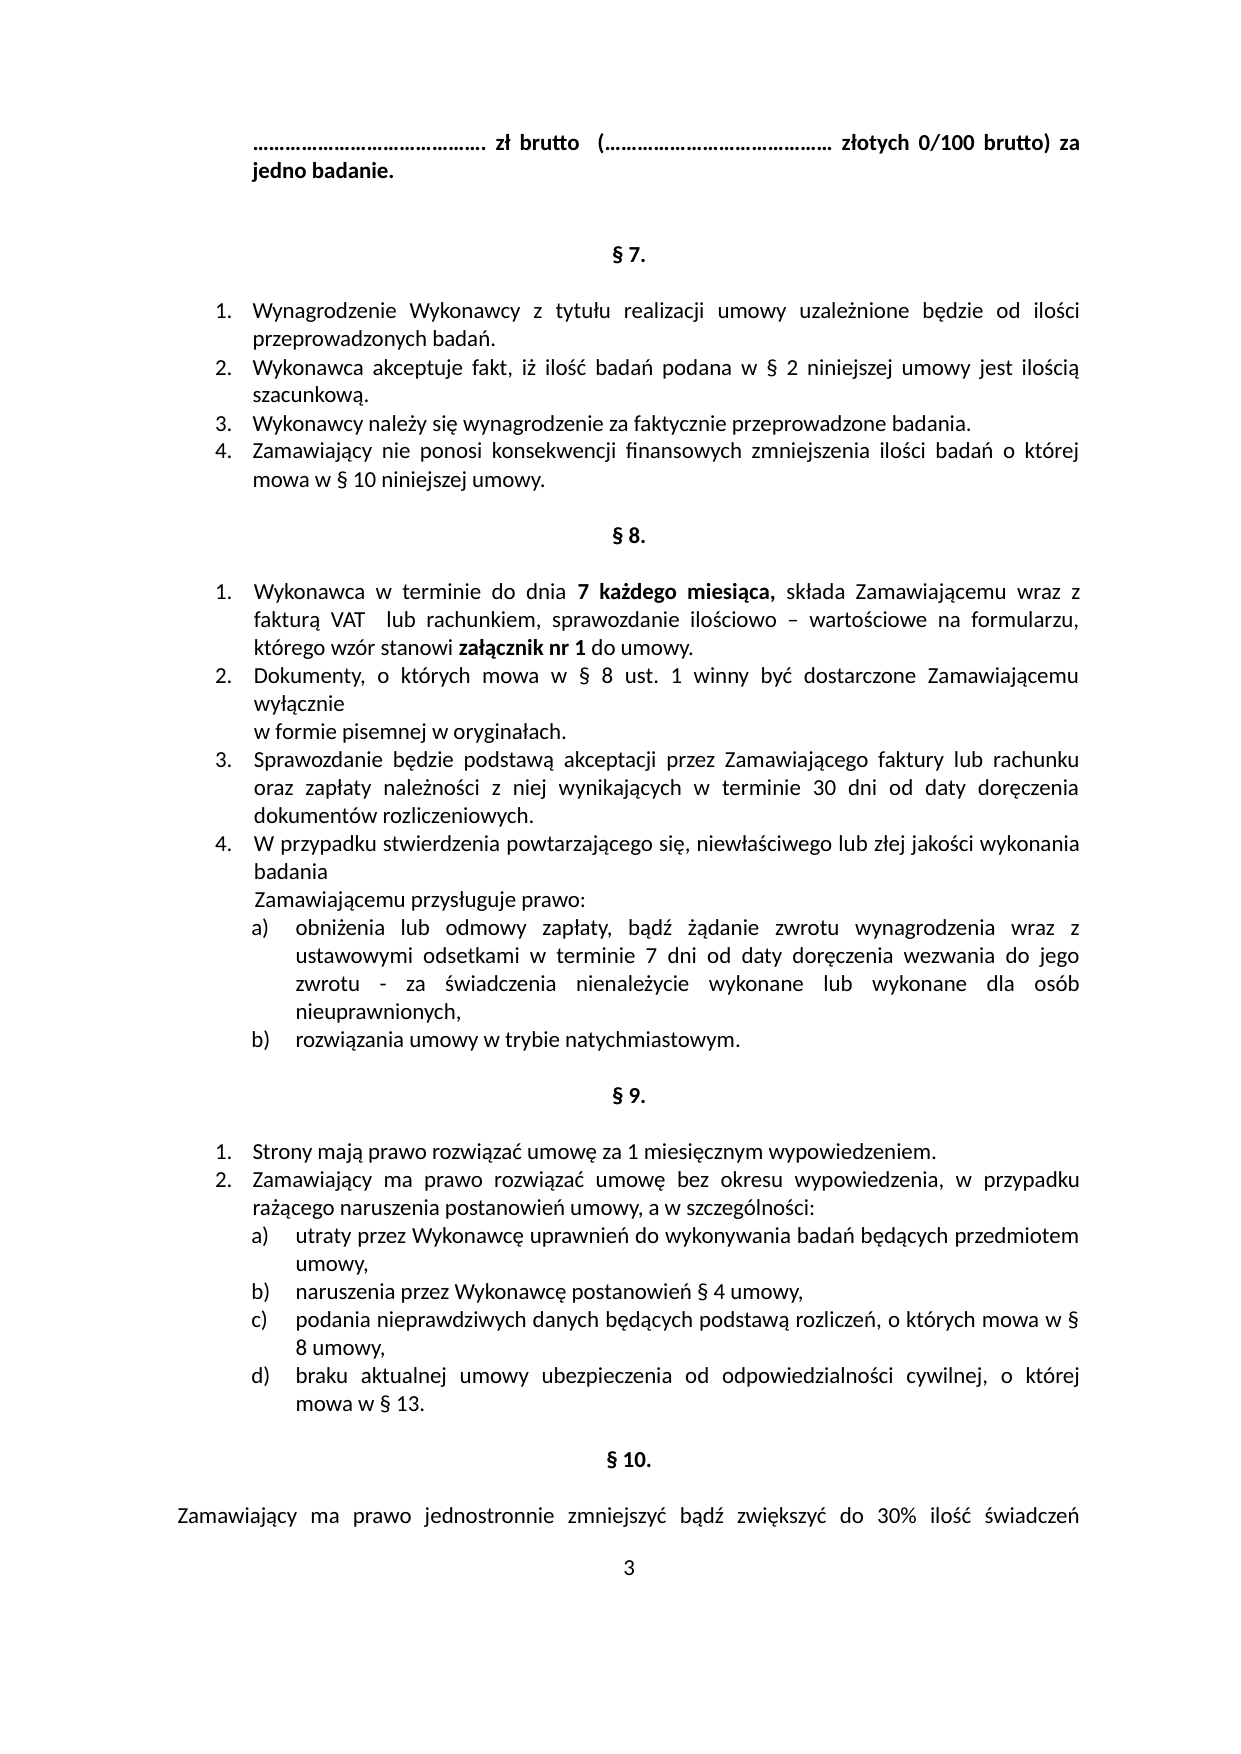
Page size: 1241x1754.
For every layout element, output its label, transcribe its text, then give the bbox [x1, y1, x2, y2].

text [177, 1501, 1081, 1529]
text § 10. [177, 1445, 1081, 1473]
list Wynagrodzenie Wykonawcy z tytułu realizacji umowy uzależnione będzie od ilości przeprowadzonych badań. [215, 297, 1081, 353]
list braku aktualnej umowy ubezpieczenia od odpowiedzialności cywilnej, o której mowa w § 13. [251, 1361, 1081, 1417]
text § 8. [177, 521, 1081, 549]
list obniżenia lub odmowy zapłaty, bądź żądanie zwrotu wynagrodzenia wraz z ustawowymi odsetkami w terminie 7 dni od daty doręczenia wezwania do jego zwrotu - za świadczenia nienależycie wykonane lub wykonane dla osób nieuprawnionych, [251, 913, 1081, 1025]
list naruszenia przez Wykonawcę postanowień § 4 umowy, [251, 1277, 1081, 1305]
text § 9. [177, 1081, 1081, 1109]
list W przypadku stwierdzenia powtarzającego się, niewłaściwego lub złej jakości wykonania badania [215, 829, 1081, 885]
list Dokumenty, o których mowa w § 8 ust. 1 winny być dostarczone Zamawiającemu wyłącznie w formie pisemnej w oryginałach. [215, 661, 1081, 745]
text § 7. [177, 241, 1081, 268]
list Zamawiający ma prawo rozwiązać umowę bez okresu wypowiedzenia, w przypadku rażącego naruszenia postanowień umowy, a w szczególności: [215, 1165, 1081, 1221]
list podania nieprawdziwych danych będących podstawą rozliczeń, o których mowa w § 8 umowy, [251, 1305, 1081, 1361]
list Wykonawca akceptuje fakt, iż ilość badań podana w § 2 niniejszej umowy jest ilością szacunkową. [215, 353, 1081, 409]
list utraty przez Wykonawcę uprawnień do wykonywania badań będących przedmiotem umowy, [251, 1221, 1081, 1277]
list rozwiązania umowy w trybie natychmiastowym. [251, 1025, 1081, 1053]
list Zamawiający nie ponosi konsekwencji finansowych zmniejszenia ilości badań o której mowa w § 10 niniejszej umowy. [215, 437, 1081, 493]
list Sprawozdanie będzie podstawą akceptacji przez Zamawiającego faktury lub rachunku oraz zapłaty należności z niej wynikających w terminie 30 dni od daty doręczenia dokumentów rozliczeniowych. [215, 745, 1081, 829]
list Wykonawca w terminie do dnia 7 każdego miesiąca, składa Zamawiającemu wraz z fakturą VAT lub rachunkiem, sprawozdanie ilościowo – wartościowe na formularzu, którego wzór stanowi załącznik nr 1 do umowy. [215, 577, 1081, 661]
list Wykonawcy należy się wynagrodzenie za faktycznie przeprowadzone badania. [215, 409, 1081, 437]
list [215, 128, 1081, 184]
list Strony mają prawo rozwiązać umowę za 1 miesięcznym wypowiedzeniem. [215, 1137, 1081, 1165]
text Zamawiającemu przysługuje prawo: [177, 885, 1081, 913]
